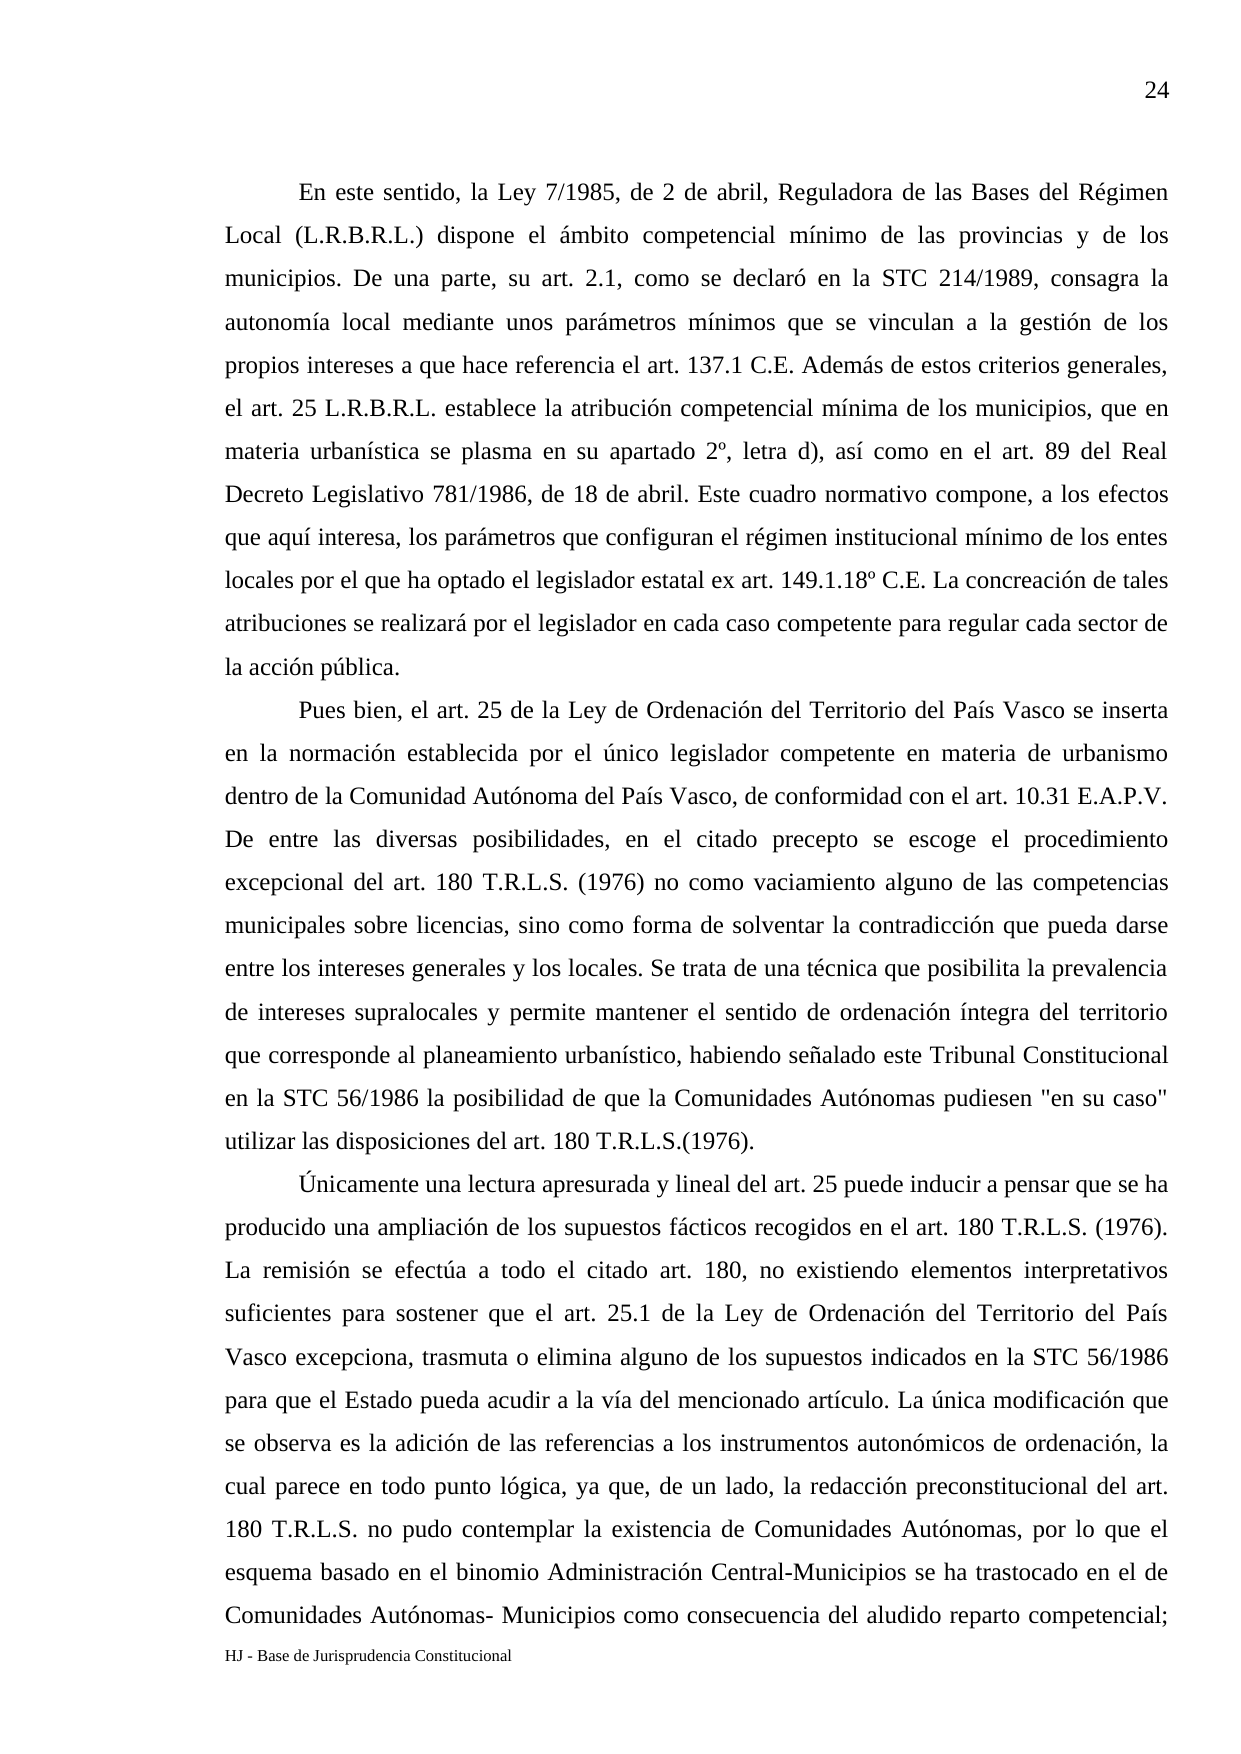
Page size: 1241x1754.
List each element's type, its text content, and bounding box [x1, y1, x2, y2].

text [224, 1169, 1169, 1629]
text En este sentido, la Ley 7/1985, de 2 de abril, Reguladora de las Bases del Régimen Local (L.R.B.R.L.) dispone el ámbito competencial mínimo de las provincias y de los municipios. De una parte, su art. 2.1, como se declaró en la STC 214/1989, consagra la autonomía local mediante unos parámetros mínimos que se vinculan a la gestión de los propios intereses a que hace referencia el art. 137.1 C.E. Además de estos criterios generales, el art. 25 L.R.B.R.L. establece la atribución competencial mínima de los municipios, que en materia urbanística se plasma en su apartado 2º, letra d), así como en el art. 89 del Real Decreto Legislativo 781/1986, de 18 de abril. Este cuadro normativo compone, a los efectos que aquí interesa, los parámetros que configuran el régimen institucional mínimo de los entes locales por el que ha optado el legislador estatal ex art. 149.1.18º C.E. La concreación de tales atribuciones se realizará por el legislador en cada caso competente para regular cada sector de la acción pública. [224, 177, 1169, 680]
text Pues bien, el art. 25 de la Ley de Ordenación del Territorio del País Vasco se inserta en la normación establecida por el único legislador competente en materia de urbanismo dentro de la Comunidad Autónoma del País Vasco, de conformidad con el art. 10.31 E.A.P.V. De entre las diversas posibilidades, en el citado precepto se escoge el procedimiento excepcional del art. 180 T.R.L.S. (1976) no como vaciamiento alguno de las competencias municipales sobre licencias, sino como forma de solventar la contradicción que pueda darse entre los intereses generales y los locales. Se trata de una técnica que posibilita la prevalencia de intereses supralocales y permite mantener el sentido de ordenación íntegra del territorio que corresponde al planeamiento urbanístico, habiendo señalado este Tribunal Constitucional en la STC 56/1986 la posibilidad de que la Comunidades Autónomas pudiesen "en su caso" utilizar las disposiciones del art. 180 T.R.L.S.(1976). [224, 695, 1169, 1155]
